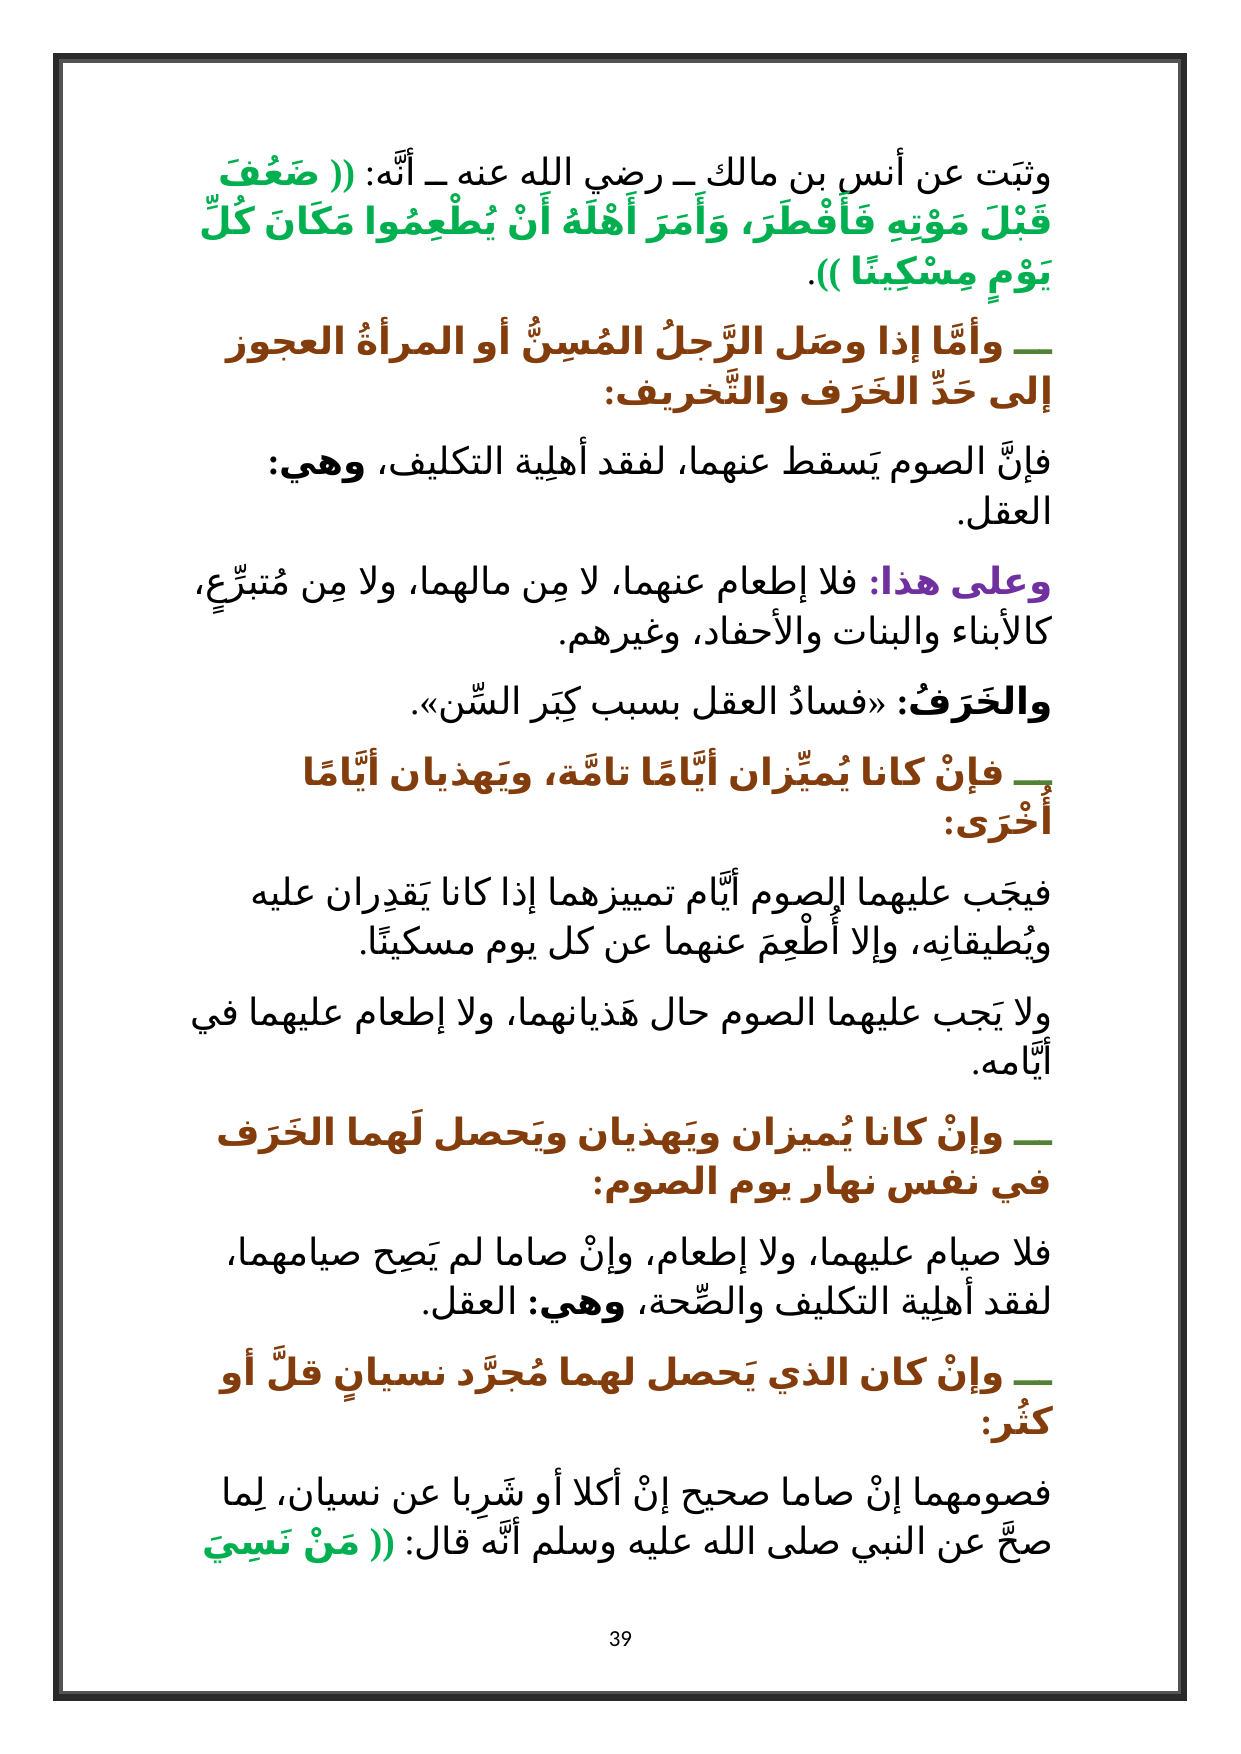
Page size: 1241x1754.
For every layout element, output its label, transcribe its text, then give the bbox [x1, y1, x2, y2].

text وعلى هذا: فلا إطعام عنهما، لا مِن مالهما، ولا مِن مُتبرِّعٍ، كالأبناء والبنات والأحفاد، وغيرهم. [187, 559, 1053, 652]
text ـــ وأمَّا إذا وصَل الرَّجلُ المُسِنُّ أو المرأةُ العجوز إلى حَدِّ الخَرَف والتَّخريف: [187, 319, 1053, 412]
text ـــ وإنْ كانا يُميزان ويَهذيان ويَحصل لَهما الخَرَف في نفس نهار يوم الصوم: [187, 1110, 1053, 1203]
text فلا صيام عليهما، ولا إطعام، وإنْ صاما لم يَصِح صيامهما، لفقد أهلِية التكليف والصِّحة، وهي: العقل. [187, 1230, 1053, 1323]
text ـــ وإنْ كان الذي يَحصل لهما مُجرَّد نسيانٍ قلَّ أو كثُر: [187, 1350, 1053, 1443]
text ـــ فإنْ كانا يُميِّزان أيَّامًا تامَّة، ويَهذيان أيَّامًا أُخْرَى: [187, 750, 1053, 843]
text فإنَّ الصوم يَسقط عنهما، لفقد أهلِية التكليف، وهي: العقل. [187, 439, 1053, 532]
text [187, 1470, 1053, 1563]
text فيجَب عليهما الصوم أيَّام تمييزهما إذا كانا يَقدِران عليه ويُطيقانِه، وإلا أُطْعِمَ عنهما عن كل يوم مسكينًا. [187, 870, 1053, 963]
text ولا يَجب عليهما الصوم حال هَذيانهما، ولا إطعام عليهما في أيَّامه. [187, 990, 1053, 1083]
text وثبَت عن أنس بن مالك ــ رضي الله عنه ــ أنَّه: (( ضَعُفَ قَبْلَ مَوْتِهِ فَأَفْطَرَ، وَأَمَرَ أَهْلَهُ أَنْ يُطْعِمُوا مَكَانَ كُلِّ يَوْمٍ مِسْكِينًا )). [187, 150, 1053, 292]
text والخَرَفُ: «فسادُ العقل بسبب كِبَر السِّن». [187, 679, 1053, 723]
